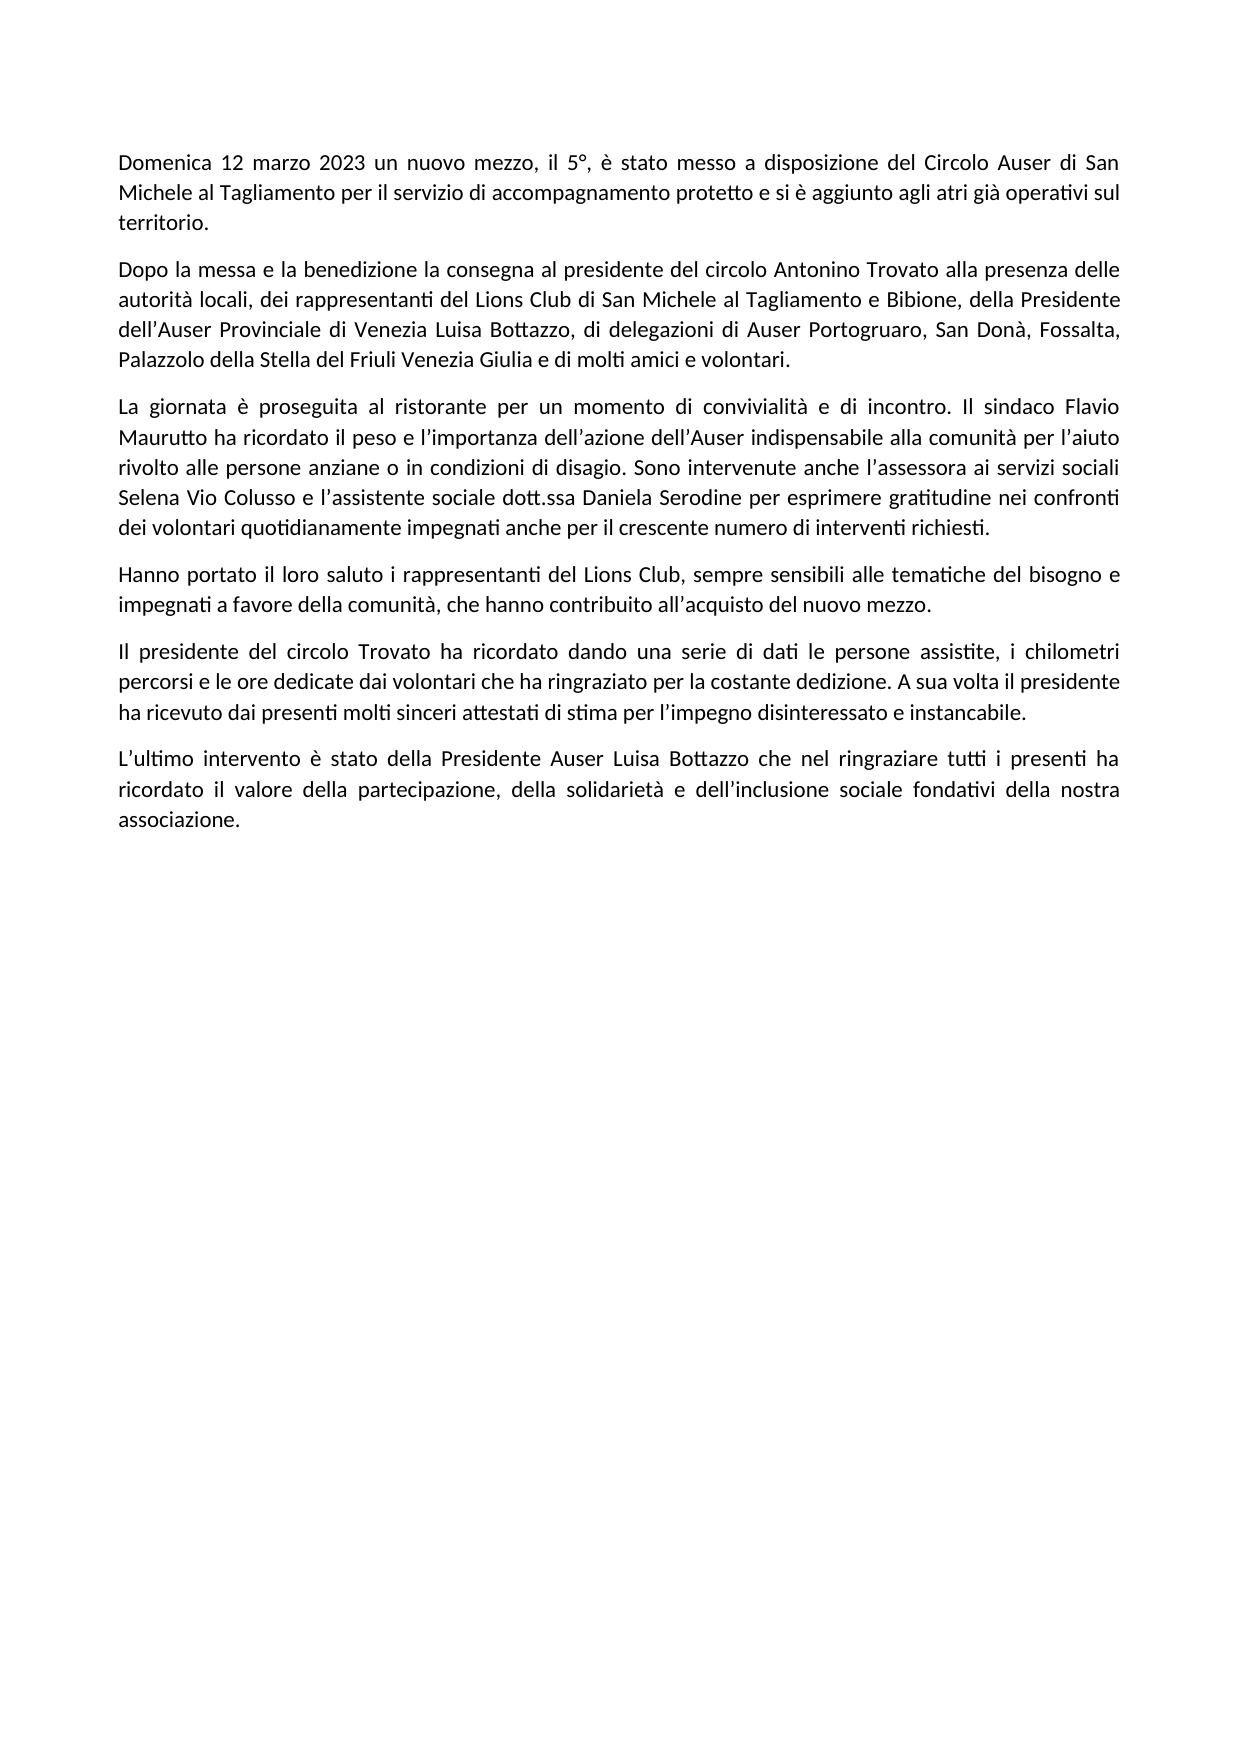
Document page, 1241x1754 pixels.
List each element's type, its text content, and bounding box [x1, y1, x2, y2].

text Il presidente del circolo Trovato ha ricordato dando una serie di dati le persone assistite, i chilometri percorsi e le ore dedicate dai volontari che ha ringraziato per la costante dedizione. A sua volta il presidente ha ricevuto dai presenti molti sinceri attestati di stima per l’impegno disinteressato e instancabile. [118, 637, 1122, 726]
text L’ultimo intervento è stato della Presidente Auser Luisa Bottazzo che nel ringraziare tutti i presenti ha ricordato il valore della partecipazione, della solidarietà e dell’inclusione sociale fondativi della nostra associazione. [118, 744, 1122, 833]
text Domenica 12 marzo 2023 un nuovo mezzo, il 5°, è stato messo a disposizione del Circolo Auser di San Michele al Tagliamento per il servizio di accompagnamento protetto e si è aggiunto agli atri già operativi sul territorio. [118, 148, 1122, 236]
text Dopo la messa e la benedizione la consegna al presidente del circolo Antonino Trovato alla presenza delle autorità locali, dei rappresentanti del Lions Club di San Michele al Tagliamento e Bibione, della Presidente dell’Auser Provinciale di Venezia Luisa Bottazzo, di delegazioni di Auser Portogruaro, San Donà, Fossalta, Palazzolo della Stella del Friuli Venezia Giulia e di molti amici e volontari. [118, 255, 1122, 373]
text La giornata è proseguita al ristorante per un momento di convivialità e di incontro. Il sindaco Flavio Maurutto ha ricordato il peso e l’importanza dell’azione dell’Auser indispensabile alla comunità per l’aiuto rivolto alle persone anziane o in condizioni di disagio. Sono intervenute anche l’assessora ai servizi sociali Selena Vio Colusso e l’assistente sociale dott.ssa Daniela Serodine per esprimere gratitudine nei confronti dei volontari quotidianamente impegnati anche per il crescente numero di interventi richiesti. [118, 392, 1122, 541]
text Hanno portato il loro saluto i rappresentanti del Lions Club, sempre sensibili alle tematiche del bisogno e impegnati a favore della comunità, che hanno contribuito all’acquisto del nuovo mezzo. [118, 560, 1122, 618]
